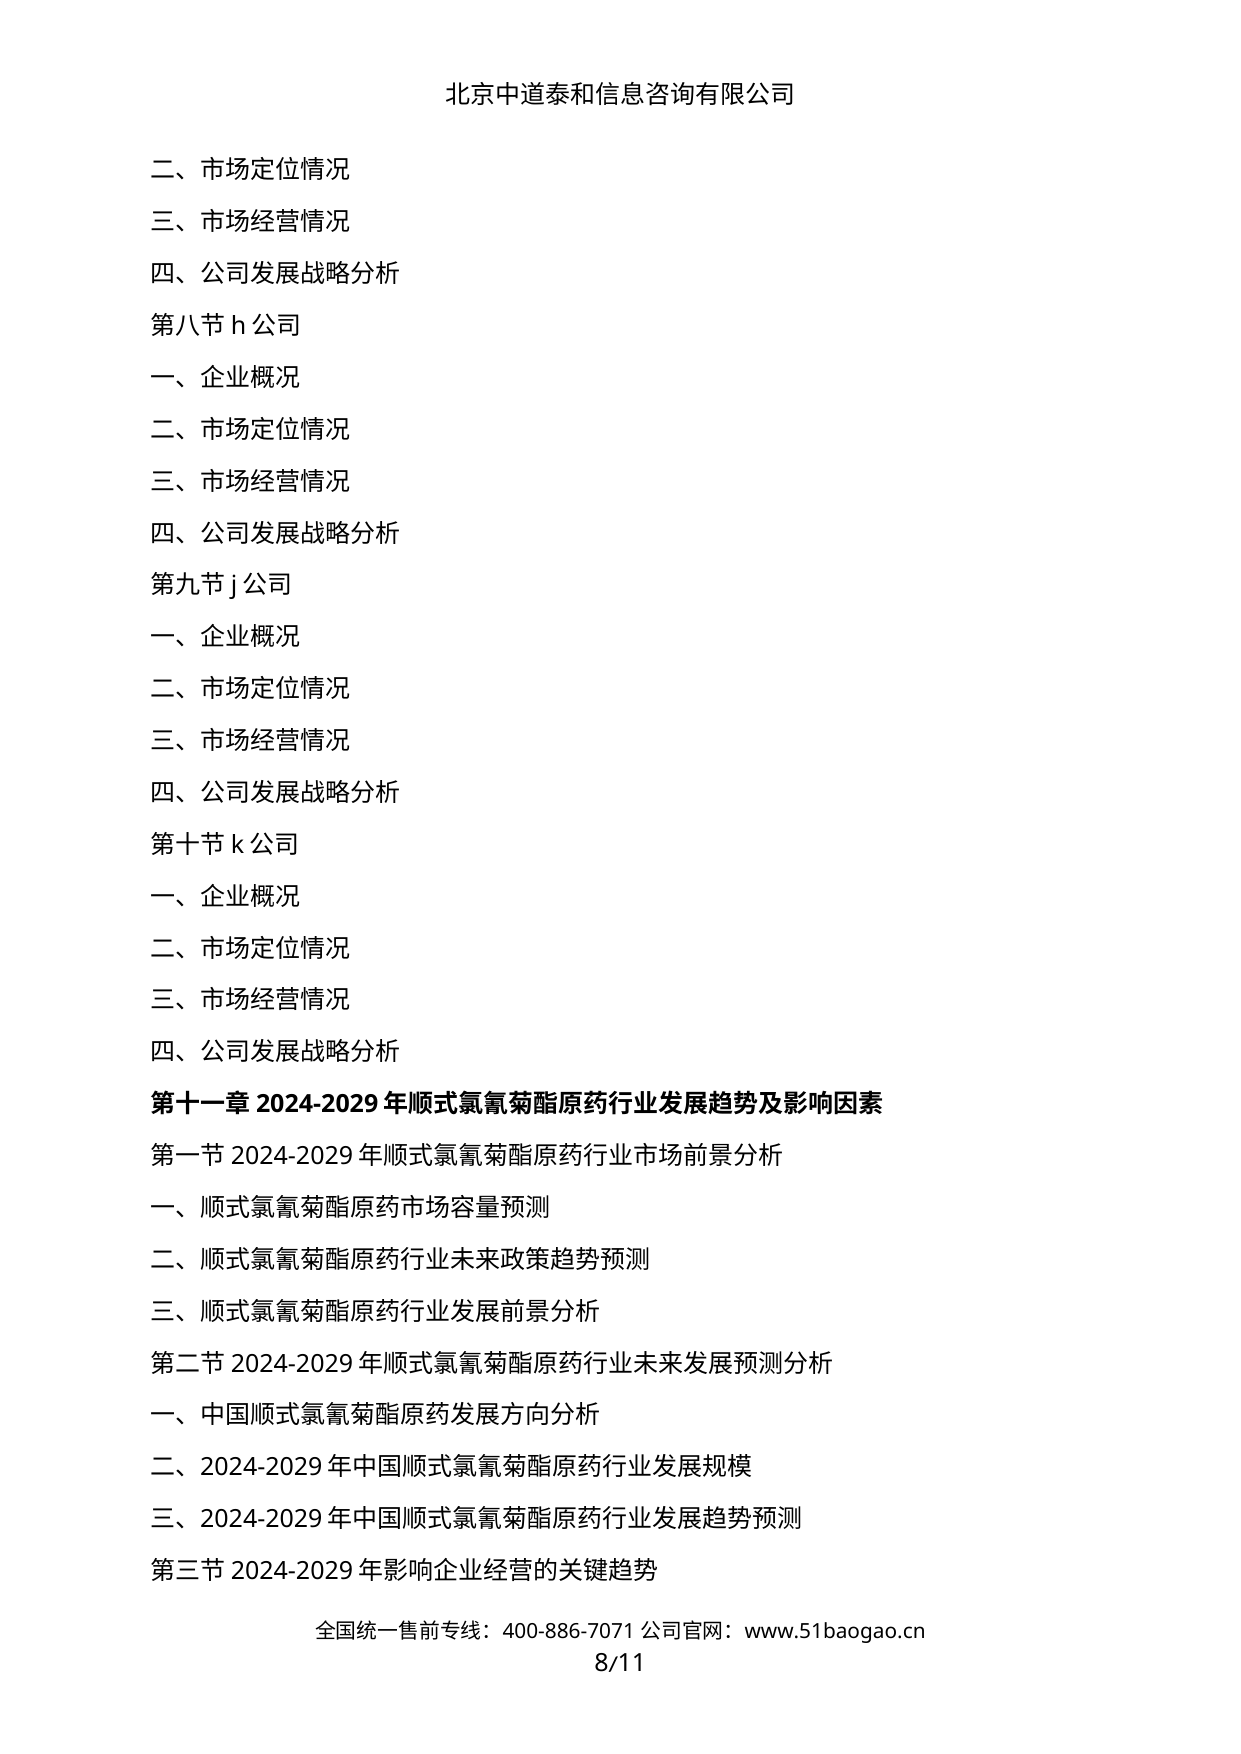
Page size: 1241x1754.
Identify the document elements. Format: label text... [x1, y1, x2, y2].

text 一、顺式氯氰菊酯原药市场容量预测 [150, 1187, 1090, 1224]
text 四、公司发展战略分析 [150, 513, 1090, 549]
text 第二节 2024-2029年顺式氯氰菊酯原药行业未来发展预测分析 [150, 1343, 1090, 1379]
text 二、市场定位情况 [150, 409, 1090, 446]
text 三、市场经营情况 [150, 721, 1090, 757]
text 四、公司发展战略分析 [150, 772, 1090, 809]
text 三、2024-2029年中国顺式氯氰菊酯原药行业发展趋势预测 [150, 1499, 1090, 1535]
text 一、企业概况 [150, 617, 1090, 653]
text 第九节 j公司 [150, 565, 1090, 601]
text 一、中国顺式氯氰菊酯原药发展方向分析 [150, 1395, 1090, 1431]
text 二、顺式氯氰菊酯原药行业未来政策趋势预测 [150, 1239, 1090, 1276]
text 二、市场定位情况 [150, 150, 1090, 186]
text 第三节 2024-2029年影响企业经营的关键趋势 [150, 1551, 1090, 1587]
text 二、2024-2029年中国顺式氯氰菊酯原药行业发展规模 [150, 1447, 1090, 1483]
text 三、市场经营情况 [150, 980, 1090, 1016]
text 三、市场经营情况 [150, 202, 1090, 238]
text 二、市场定位情况 [150, 928, 1090, 964]
text 四、公司发展战略分析 [150, 1032, 1090, 1068]
text 第十节 k公司 [150, 824, 1090, 861]
text 四、公司发展战略分析 [150, 254, 1090, 290]
text 三、市场经营情况 [150, 461, 1090, 497]
text 一、企业概况 [150, 357, 1090, 394]
text 二、市场定位情况 [150, 669, 1090, 705]
text 第十一章 2024-2029年顺式氯氰菊酯原药行业发展趋势及影响因素 [150, 1084, 1090, 1120]
text 三、顺式氯氰菊酯原药行业发展前景分析 [150, 1291, 1090, 1327]
text 第一节 2024-2029年顺式氯氰菊酯原药行业市场前景分析 [150, 1136, 1090, 1172]
text 第八节 h公司 [150, 306, 1090, 342]
text 一、企业概况 [150, 876, 1090, 912]
